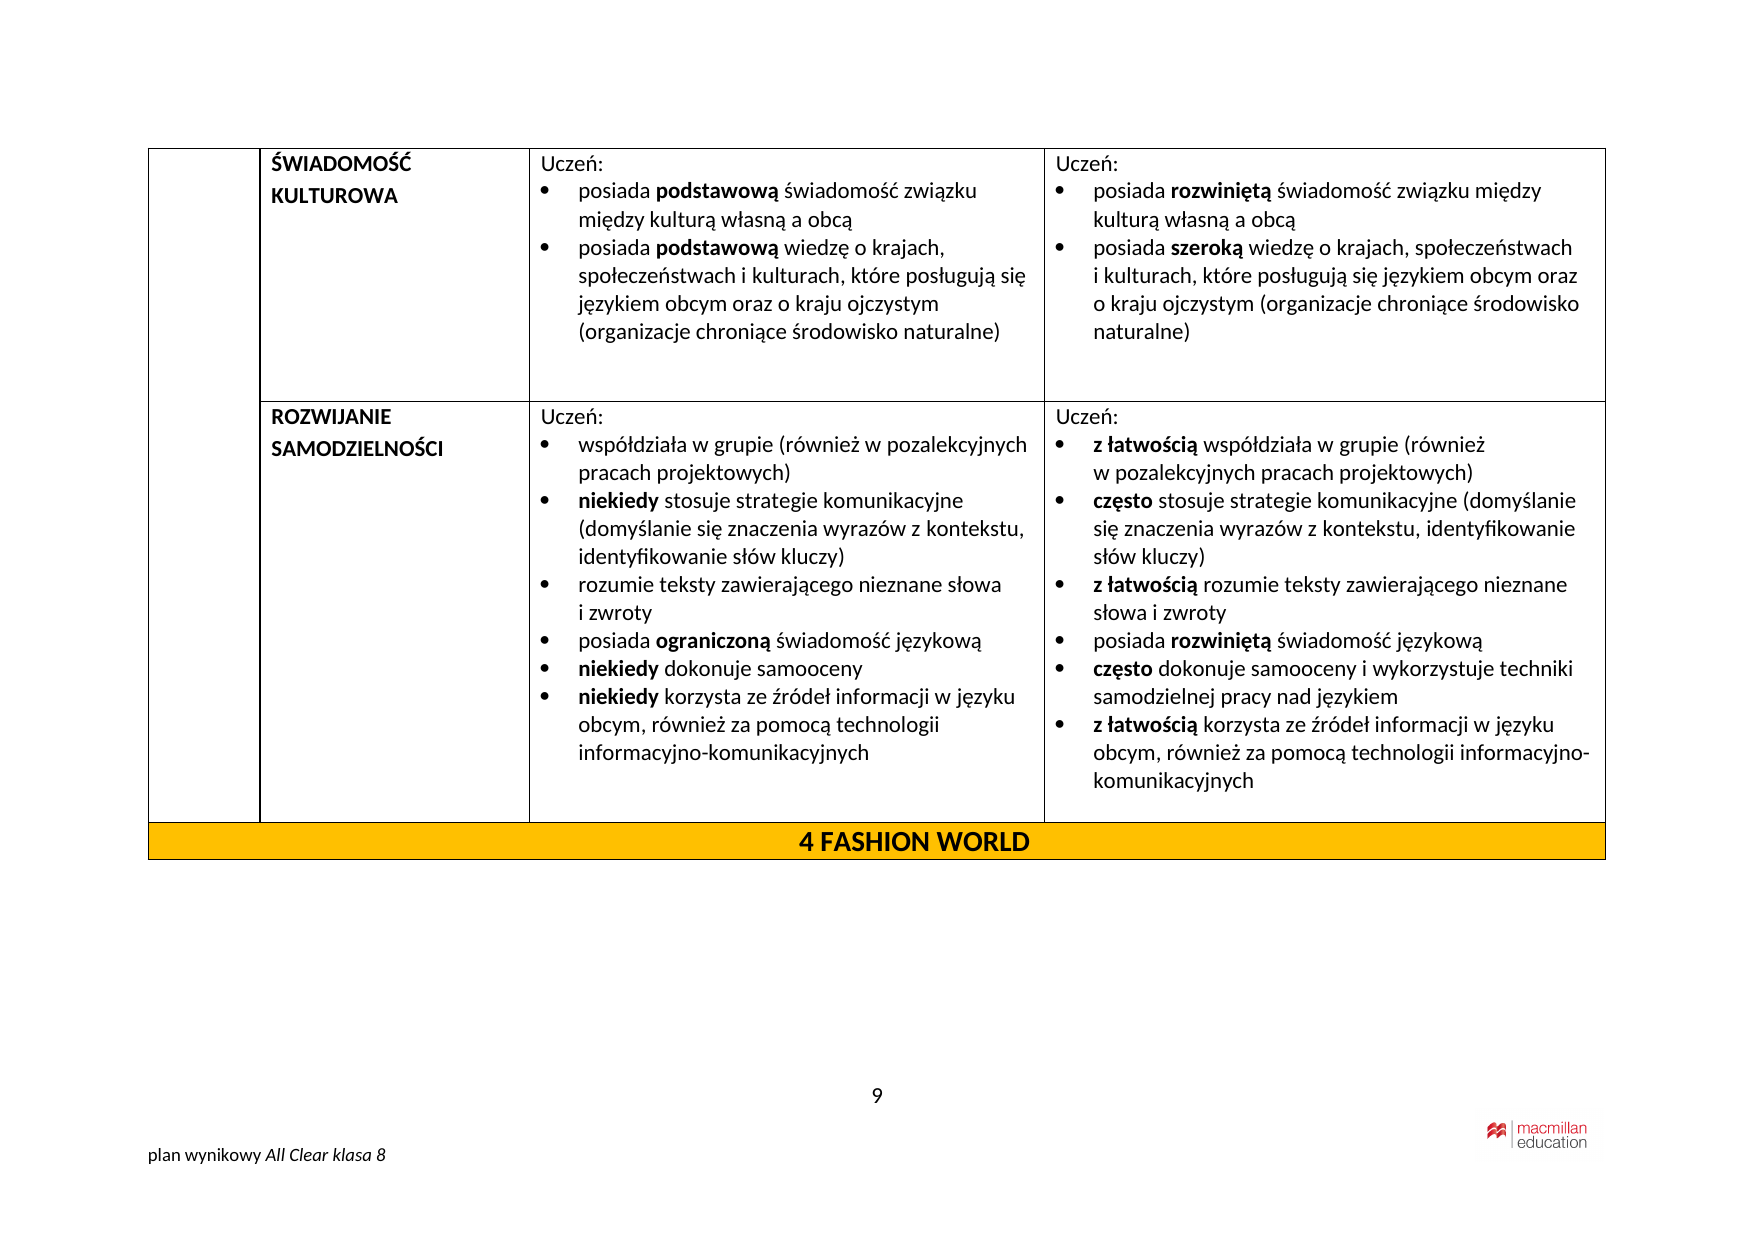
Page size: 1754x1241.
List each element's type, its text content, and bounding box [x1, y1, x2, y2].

table_cell 4 FASHION WORLD [149, 823, 1605, 859]
table_cell ŚWIADOMOŚĆ KULTUROWA [261, 149, 529, 401]
picture [1475, 1108, 1605, 1162]
table_cell Uczeń: z łatwością współdziała w grupie (również w pozalekcyjnych pracach projektowych) często stosuje strategie komunikacyjne (domyślanie się znaczenia wyrazów z kontekstu, identyfikowanie słów kluczy) z łatwością rozumie teksty zawierającego nieznane słowa i zwroty posiada rozwiniętą świadomość językową często dokonuje samooceny i wykorzystuje techniki samodzielnej pracy nad językiem z łatwością korzysta ze źródeł informacji w języku obcym, również za pomocą technologii informacyjno-komunikacyjnych [1045, 402, 1605, 822]
table_cell Uczeń: współdziała w grupie (również w pozalekcyjnych pracach projektowych) niekiedy stosuje strategie komunikacyjne (domyślanie się znaczenia wyrazów z kontekstu, identyfikowanie słów kluczy) rozumie teksty zawierającego nieznane słowa i zwroty posiada ograniczoną świadomość językową niekiedy dokonuje samooceny niekiedy korzysta ze źródeł informacji w języku obcym, również za pomocą technologii informacyjno-komunikacyjnych [530, 402, 1044, 822]
table_cell Uczeń: posiada podstawową świadomość związku między kulturą własną a obcą posiada podstawową wiedzę o krajach, społeczeństwach i kulturach, które posługują się językiem obcym oraz o kraju ojczystym (organizacje chroniące środowisko naturalne) [530, 149, 1044, 401]
table_cell Uczeń: posiada rozwiniętą świadomość związku między kulturą własną a obcą posiada szeroką wiedzę o krajach, społeczeństwach i kulturach, które posługują się językiem obcym oraz o kraju ojczystym (organizacje chroniące środowisko naturalne) [1045, 149, 1605, 401]
table_cell ROZWIJANIE SAMODZIELNOŚCI [261, 402, 529, 822]
